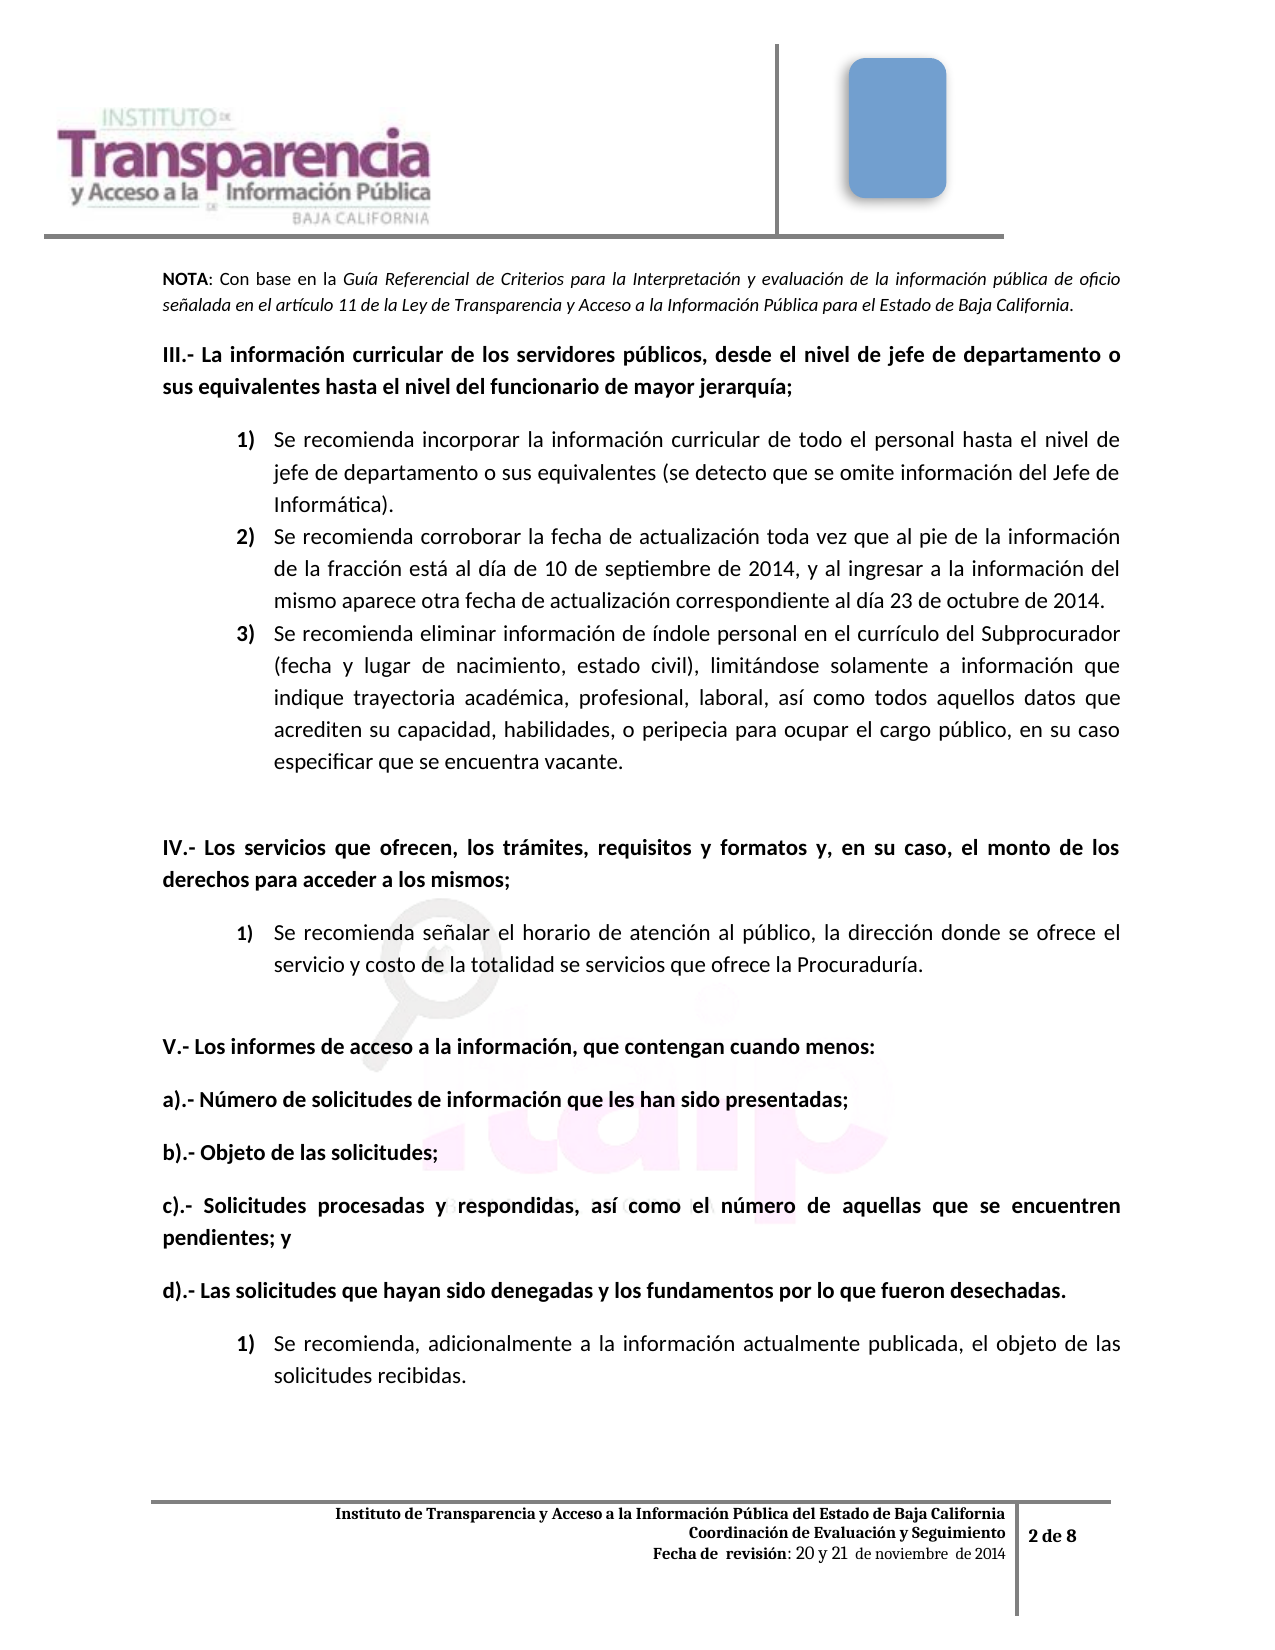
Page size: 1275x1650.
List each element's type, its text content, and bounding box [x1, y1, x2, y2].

list Se recomienda eliminar información de índole personal en el currículo del Subprocurador (fecha y lugar de nacimiento, estado civil), limitándose solamente a información que indique trayectoria académica, profesional, laboral, así como todos aquellos datos que acrediten su capacidad, habilidades, o peripecia para ocupar el cargo público, en su caso especificar que se encuentra vacante. [236, 619, 1122, 775]
list Se recomienda incorporar la información curricular de todo el personal hasta el nivel de jefe de departamento o sus equivalentes (se detecto que se omite información del Jefe de Informática). [236, 426, 1122, 518]
list Se recomienda, adicionalmente a la información actualmente publicada, el objeto de las solicitudes recibidas. [236, 1329, 1122, 1390]
text a).- Número de solicitudes de información que les han sido presentadas; [162, 1085, 1122, 1113]
picture [56, 107, 432, 227]
list Se recomienda corroborar la fecha de actualización toda vez que al pie de la información de la fracción está al día de 10 de septiembre de 2014, y al ingresar a la información del mismo aparece otra fecha de actualización correspondiente al día 23 de octubre de 2014. [236, 522, 1122, 614]
list Se recomienda señalar el horario de atención al público, la dirección donde se ofrece el servicio y costo de la totalidad se servicios que ofrece la Procuraduría. [236, 918, 1122, 978]
text NOTA: Con base en la Guía Referencial de Criterios para la Interpretación y evaluación de la información pública de oficio señalada en el artículo 11 de la Ley de Transparencia y Acceso a la Información Pública para el Estado de Baja California. [162, 267, 1122, 316]
text V.- Los informes de acceso a la información, que contengan cuando menos: [162, 1032, 1122, 1060]
text III.- La información curricular de los servidores públicos, desde el nivel de jefe de departamento o sus equivalentes hasta el nivel del funcionario de mayor jerarquía; [162, 340, 1122, 401]
text c).- Solicitudes procesadas y respondidas, así como el número de aquellas que se encuentren pendientes; y [162, 1191, 1122, 1251]
text b).- Objeto de las solicitudes; [162, 1138, 1122, 1166]
text d).- Las solicitudes que hayan sido denegadas y los fundamentos por lo que fueron desechadas. [162, 1276, 1122, 1304]
text IV.- Los servicios que ofrecen, los trámites, requisitos y formatos y, en su caso, el monto de los derechos para acceder a los mismos; [162, 833, 1122, 893]
